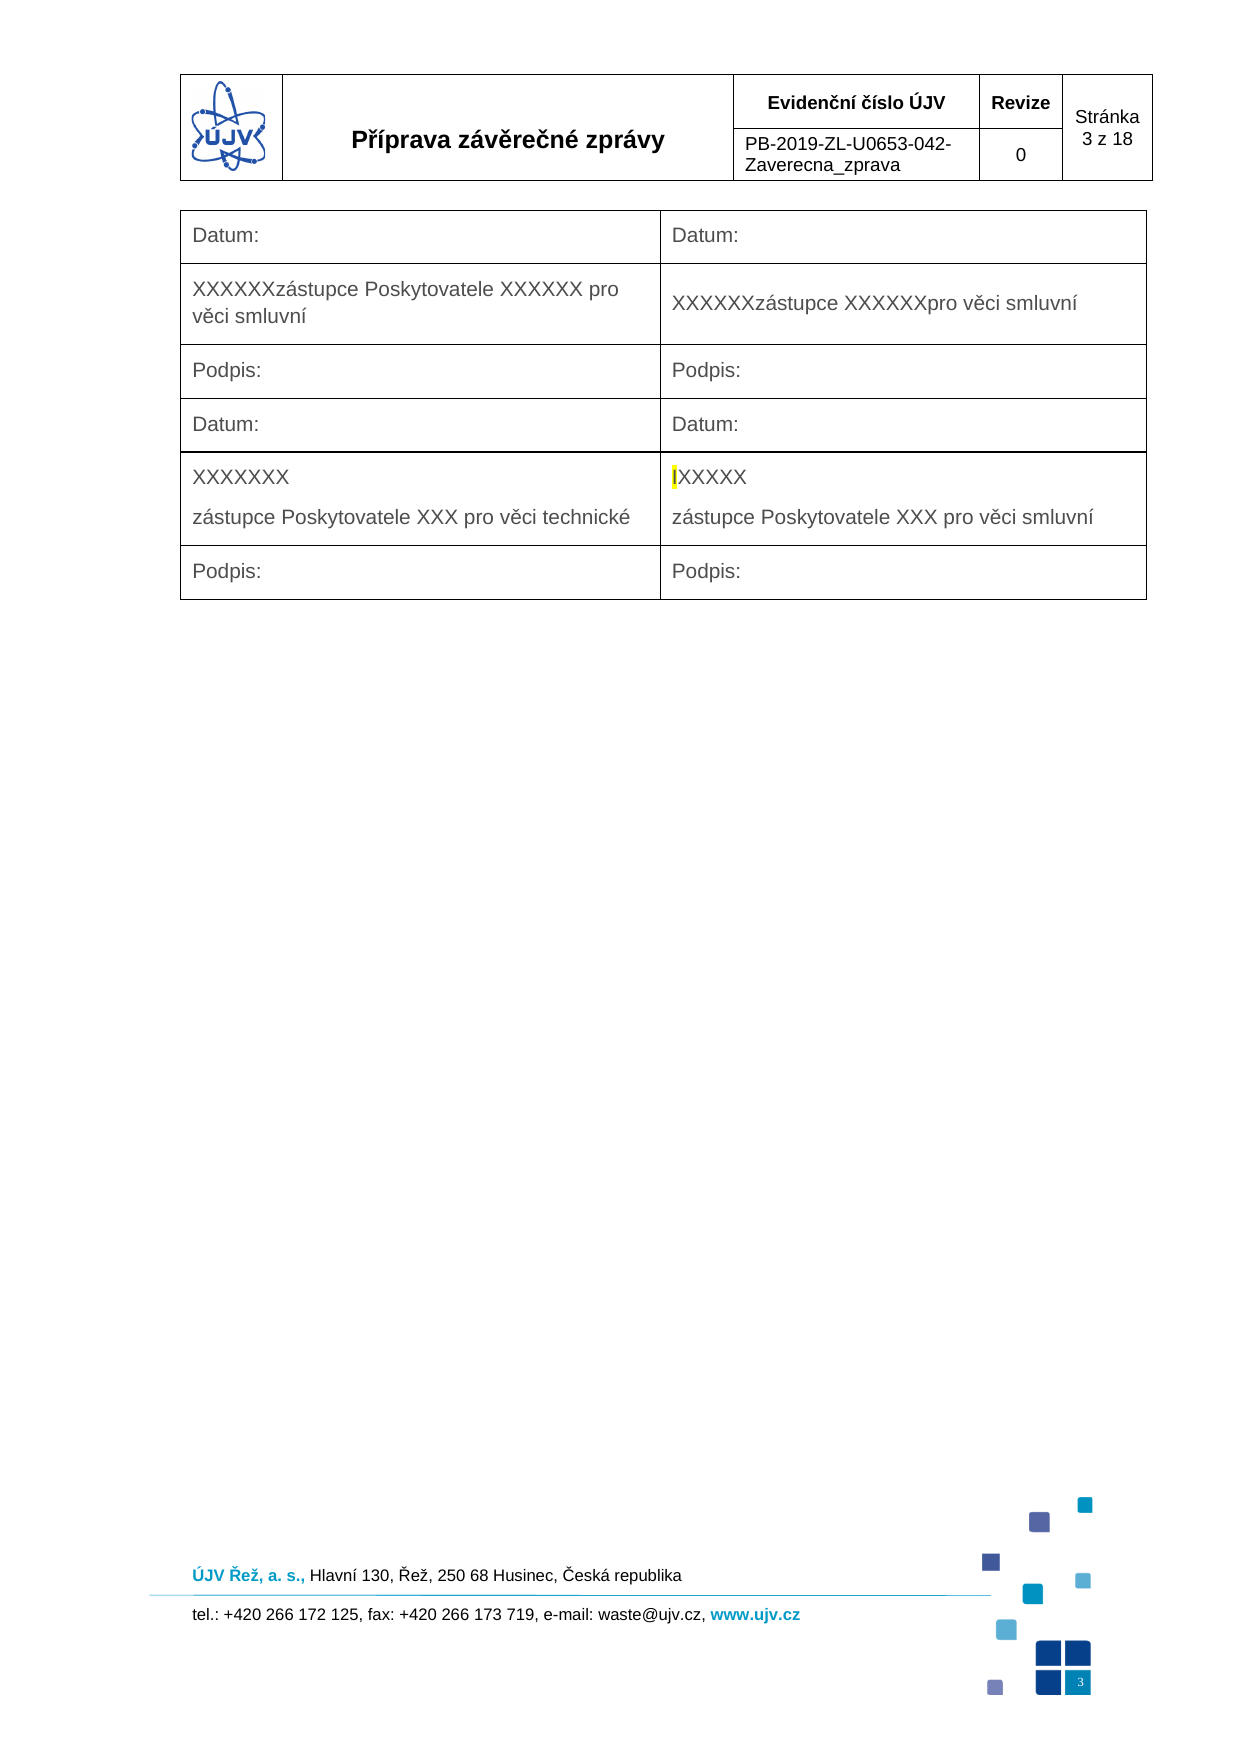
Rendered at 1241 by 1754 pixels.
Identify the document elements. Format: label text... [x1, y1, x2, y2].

picture [191, 81, 265, 171]
table_cell Podpis: [661, 345, 1146, 398]
table_cell XXXXXXzástupce Poskytovatele XXXXXX pro věci smluvní [181, 264, 660, 344]
table_header Datum: [661, 211, 1146, 263]
table_cell Datum: [661, 399, 1146, 451]
table_cell IXXXXX zástupce Poskytovatele XXX pro věci smluvní [661, 453, 1146, 545]
table_cell XXXXXXX zástupce Poskytovatele XXX pro věci technické [181, 453, 660, 545]
picture [149, 1497, 1093, 1695]
table_cell Podpis: [181, 546, 660, 598]
table_cell Podpis: [661, 546, 1146, 598]
table_cell Datum: [181, 399, 660, 451]
table_cell Podpis: [181, 345, 660, 398]
table_header Datum: [181, 211, 660, 263]
table_cell XXXXXXzástupce XXXXXXpro věci smluvní [661, 264, 1146, 344]
